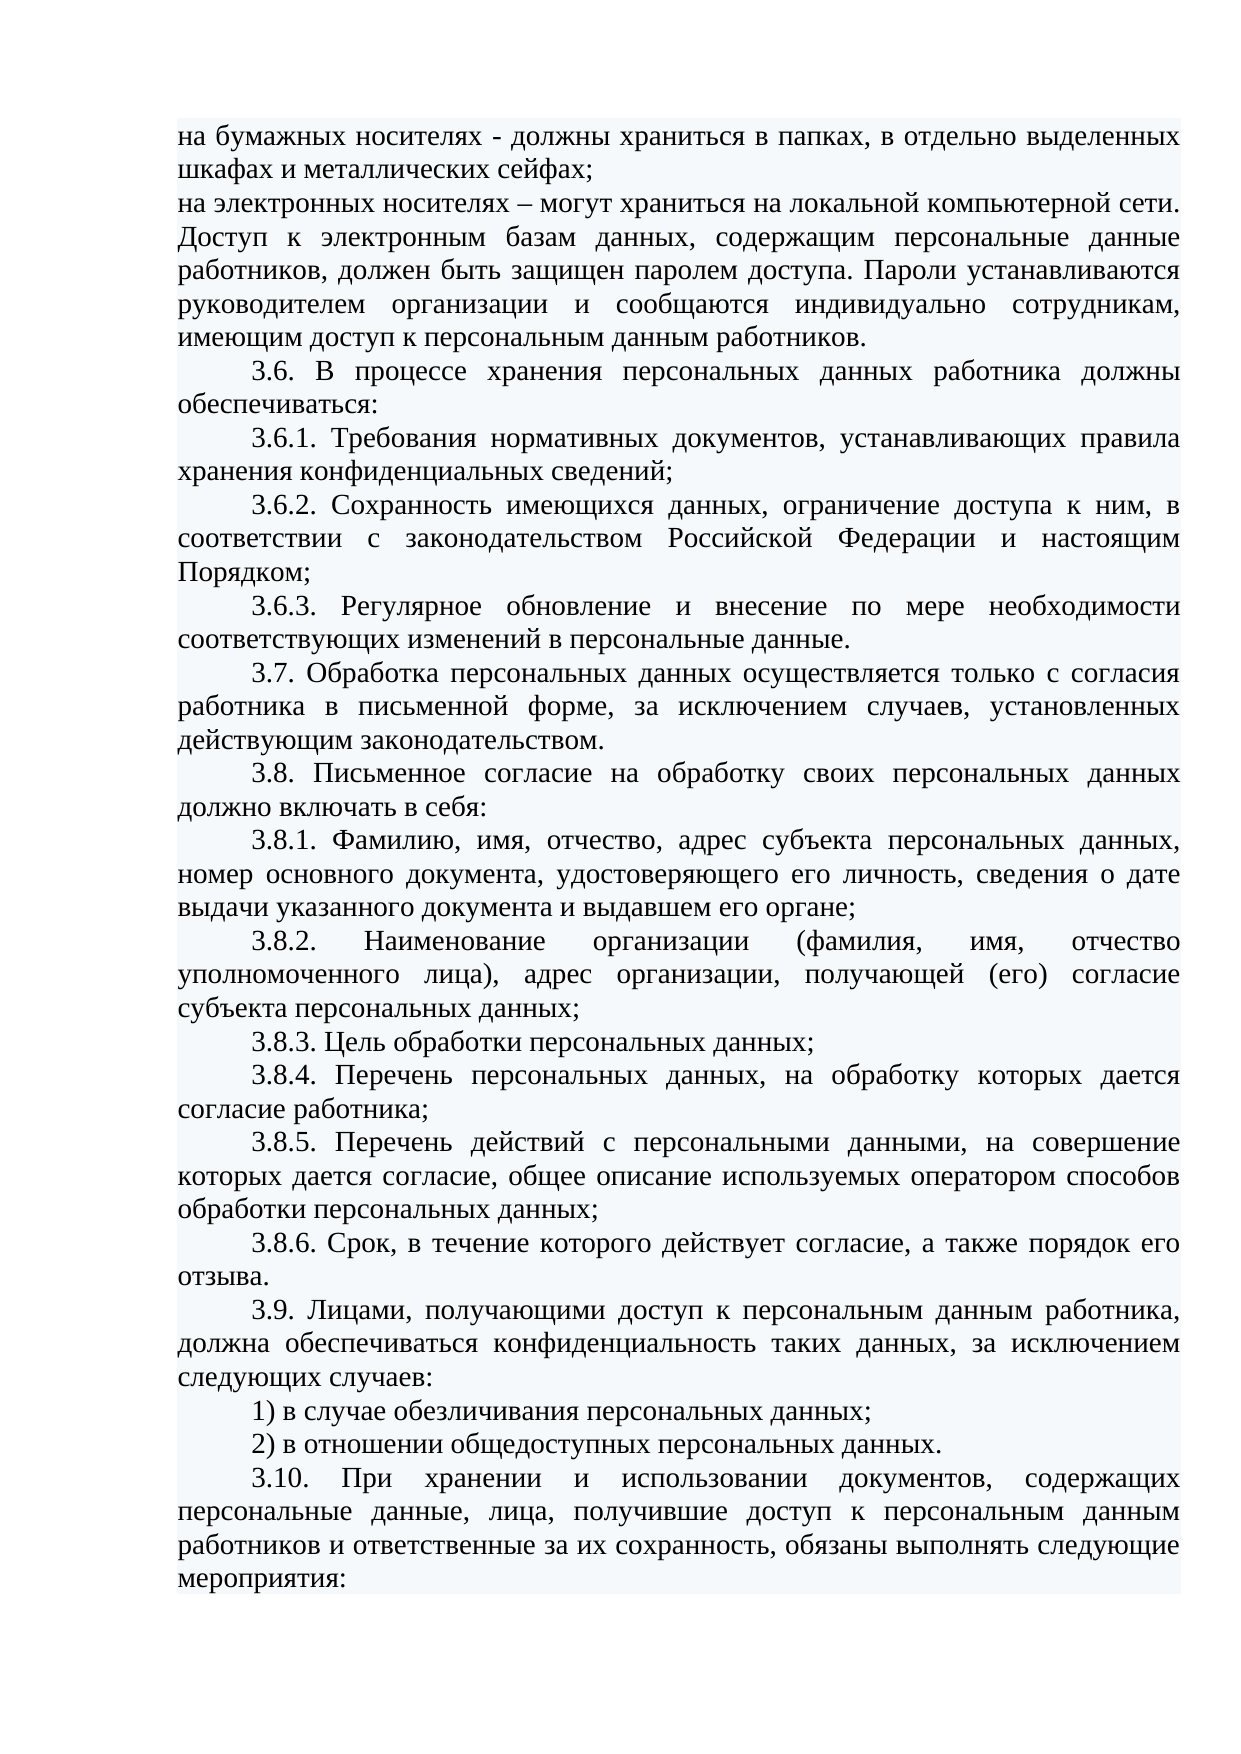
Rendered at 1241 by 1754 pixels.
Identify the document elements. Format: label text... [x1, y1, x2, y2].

text 3.8. Письменное согласие на обработку своих персональных данных должно включать в себя: [177, 755, 1181, 822]
text на бумажных носителях - должны храниться в папках, в отдельно выделенных шкафах и металлических сейфах; [177, 118, 1181, 185]
text 3.8.5. Перечень действий с персональными данными, на совершение которых дается согласие, общее описание используемых оператором способов обработки персональных данных; [177, 1124, 1181, 1225]
text 3.8.6. Срок, в течение которого действует согласие, а также порядок его отзыва. [177, 1225, 1181, 1292]
text 3.8.2. Наименование организации (фамилия, имя, отчество уполномоченного лица), адрес организации, получающей (его) согласие субъекта персональных данных; [177, 923, 1181, 1024]
text 3.7. Обработка персональных данных осуществляется только с согласия работника в письменной форме, за исключением случаев, установленных действующим законодательством. [177, 655, 1181, 755]
text 2) в отношении общедоступных персональных данных. [177, 1426, 1181, 1460]
text 3.10. При хранении и использовании документов, содержащих персональные данные, лица, получившие доступ к персональным данным работников и ответственные за их сохранность, обязаны выполнять следующие мероприятия: [177, 1460, 1181, 1594]
text 3.8.1. Фамилию, имя, отчество, адрес субъекта персональных данных, номер основного документа, удостоверяющего его личность, сведения о дате выдачи указанного документа и выдавшем его органе; [177, 822, 1181, 923]
text 3.6.3. Регулярное обновление и внесение по мере необходимости соответствующих изменений в персональные данные. [177, 588, 1181, 655]
text 3.9. Лицами, получающими доступ к персональным данным работника, должна обеспечиваться конфиденциальность таких данных, за исключением следующих случаев: [177, 1292, 1181, 1393]
text на электронных носителях – могут храниться на локальной компьютерной сети. Доступ к электронным базам данных, содержащим персональные данные работников, должен быть защищен паролем доступа. Пароли устанавливаются руководителем организации и сообщаются индивидуально сотрудникам, имеющим доступ к персональным данным работников. [177, 185, 1181, 353]
text 3.8.3. Цель обработки персональных данных; [177, 1024, 1181, 1057]
text 3.6.1. Требования нормативных документов, устанавливающих правила хранения конфиденциальных сведений; [177, 420, 1181, 487]
text 3.6. В процессе хранения персональных данных работника должны обеспечиваться: [177, 353, 1181, 420]
text 1) в случае обезличивания персональных данных; [177, 1393, 1181, 1426]
text 3.8.4. Перечень персональных данных, на обработку которых дается согласие работника; [177, 1057, 1181, 1124]
text 3.6.2. Сохранность имеющихся данных, ограничение доступа к ним, в соответствии с законодательством Российской Федерации и настоящим Порядком; [177, 487, 1181, 588]
